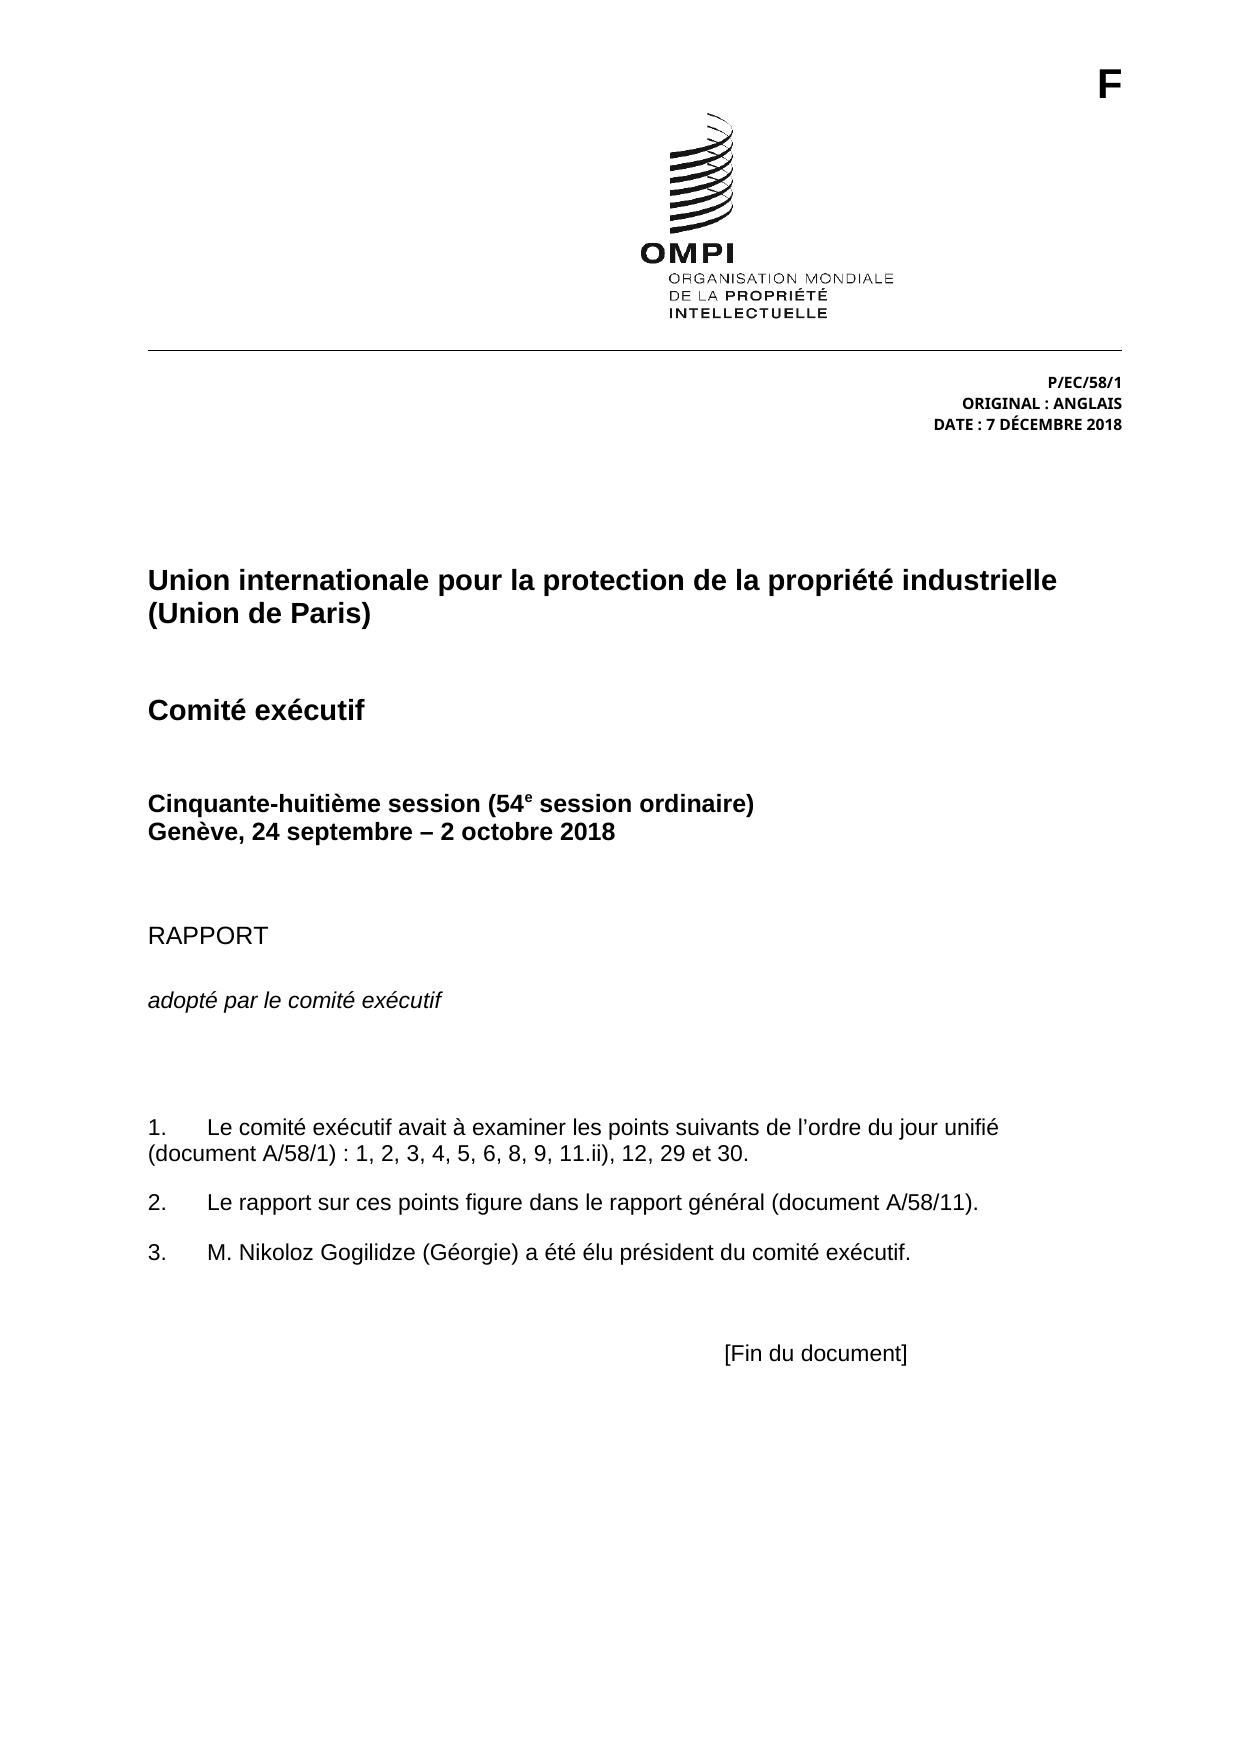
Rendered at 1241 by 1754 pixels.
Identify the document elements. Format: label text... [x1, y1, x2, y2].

text F [148, 59, 1122, 107]
text [Fin du document] [724, 1340, 1122, 1366]
text adopté par le comité exécutif [148, 987, 1122, 1014]
text ORIGINAL : anglais [148, 393, 1122, 414]
subtitle Comité exécutif [148, 692, 1122, 726]
text DATE : 7 dÉcembre 2018 [148, 414, 1122, 435]
text Cinquante-huitième session (54e session ordinaire) Genève, 24 septembre – 2 octobre 2018 [148, 788, 1122, 846]
text M. Nikoloz Gogilidze (Géorgie) a été élu président du comité exécutif. [148, 1238, 1122, 1265]
subtitle Union internationale pour la protection de la propriété industrielle (Union de Paris) [148, 563, 1122, 630]
picture [626, 107, 931, 325]
text Le rapport sur ces points figure dans le rapport général (document A/58/11). [148, 1189, 1122, 1216]
text P/EC/58/1 [148, 351, 1122, 393]
text rapport [148, 921, 1122, 950]
text Le comité exécutif avait à examiner les points suivants de l’ordre du jour unifié (document A/58/1) : 1, 2, 3, 4, 5, 6, 8, 9, 11.ii), 12, 29 et 30. [148, 1114, 1122, 1166]
